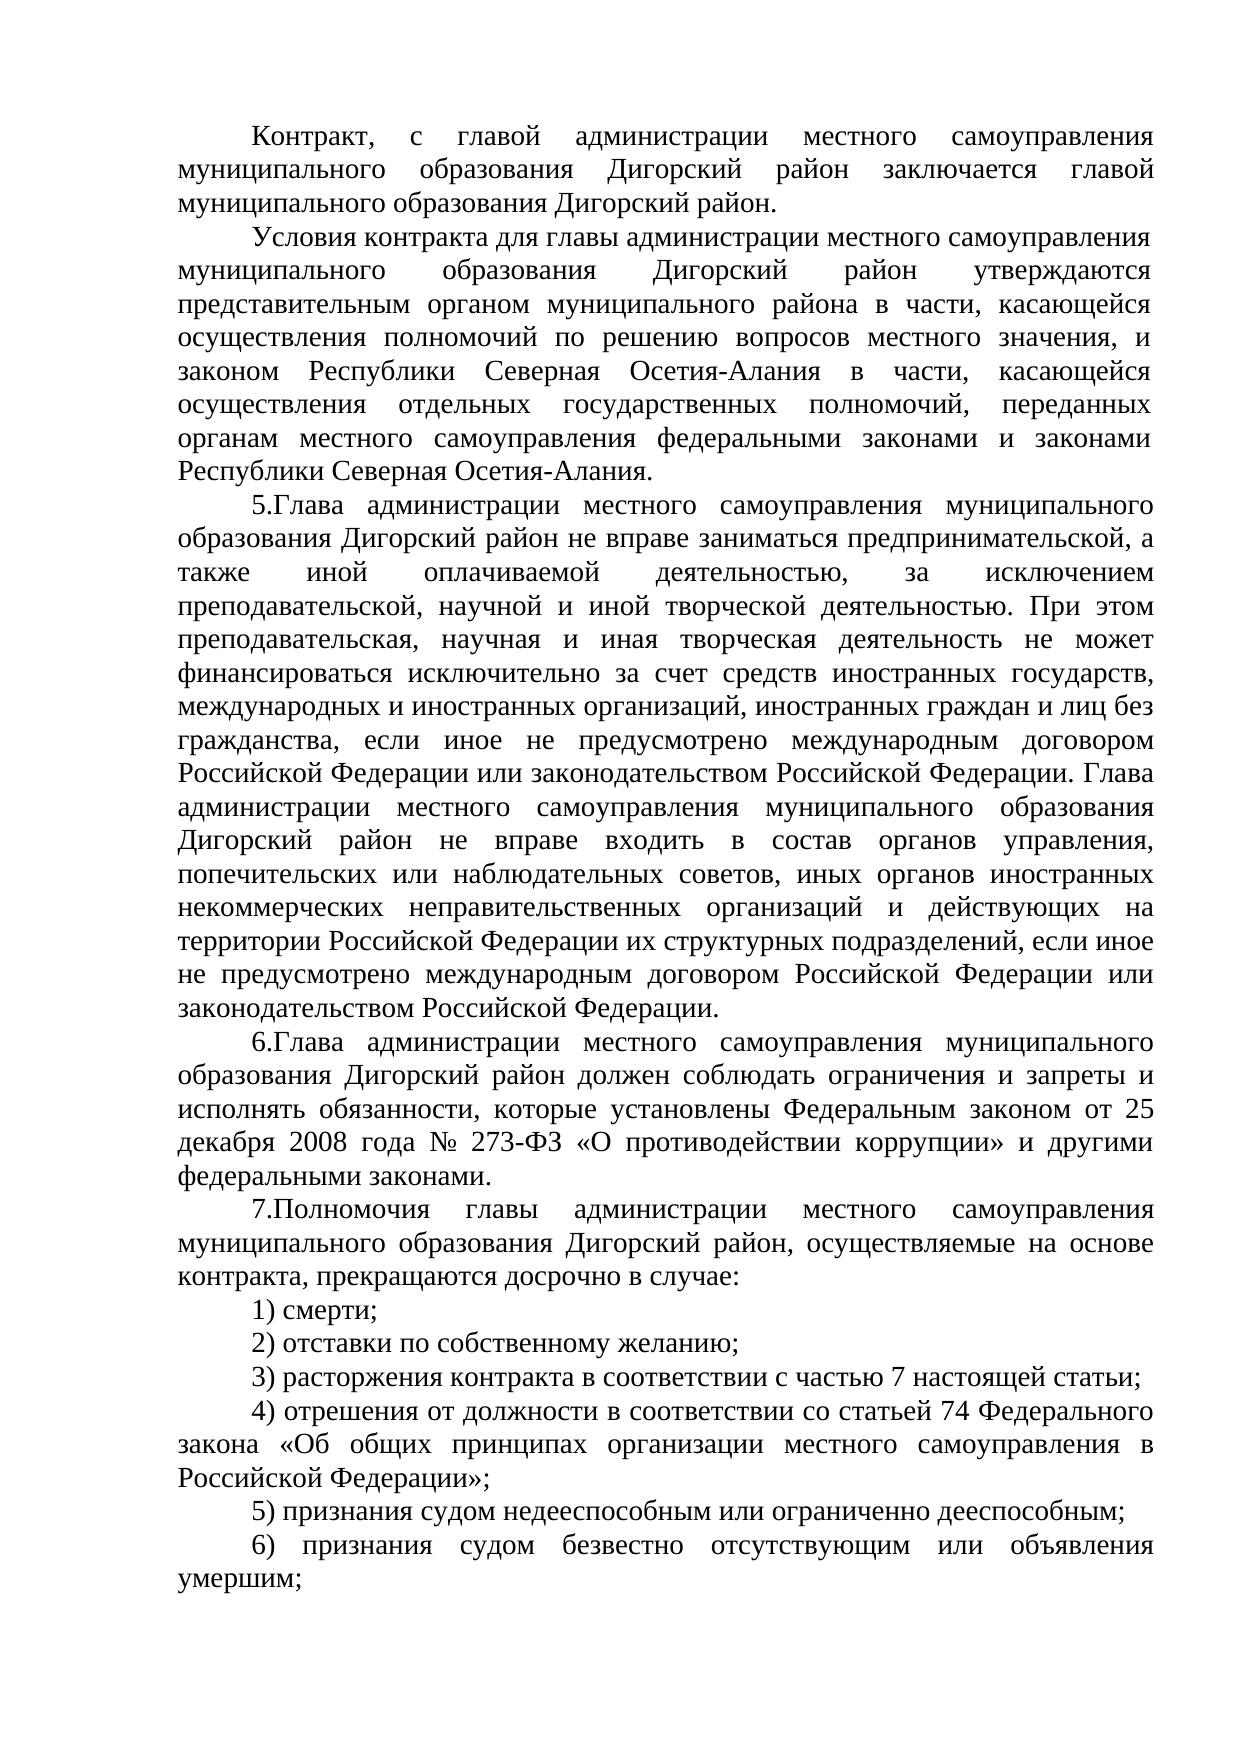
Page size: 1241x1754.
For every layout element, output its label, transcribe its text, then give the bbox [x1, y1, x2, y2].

text 4) отрешения от должности в соответствии со статьей 74 Федерального закона «Об общих принципах организации местного самоуправления в Российской Федерации»; [177, 1393, 1155, 1493]
text 2) отставки по собственному желанию; [177, 1326, 1155, 1359]
text 6) признания судом безвестно отсутствующим или объявления умершим; [177, 1527, 1155, 1594]
text Контракт, с главой администрации местного самоуправления муниципального образования Дигорский район заключается главой муниципального образования Дигорский район. [177, 118, 1155, 219]
text 1) смерти; [177, 1292, 1155, 1326]
text 7.Полномочия главы администрации местного самоуправления муниципального образования Дигорский район, осуществляемые на основе контракта, прекращаются досрочно в случае: [177, 1191, 1155, 1292]
text 5.Глава администрации местного самоуправления муниципального образования Дигорский район не вправе заниматься предпринимательской, а также иной оплачиваемой деятельностью, за исключением преподавательской, научной и иной творческой деятельностью. При этом преподавательская, научная и иная творческая деятельность не может финансироваться исключительно за счет средств иностранных государств, международных и иностранных организаций, иностранных граждан и лиц без гражданства, если иное не предусмотрено международным договором Российской Федерации или законодательством Российской Федерации. Глава администрации местного самоуправления муниципального образования Дигорский район не вправе входить в состав органов управления, попечительских или наблюдательных советов, иных органов иностранных некоммерческих неправительственных организаций и действующих на территории Российской Федерации их структурных подразделений, если иное не предусмотрено международным договором Российской Федерации или законодательством Российской Федерации. [177, 487, 1155, 1024]
text 5) признания судом недееспособным или ограниченно дееспособным; [177, 1493, 1155, 1527]
text 3) расторжения контракта в соответствии с частью 7 настоящей статьи; [177, 1359, 1155, 1393]
text Условия контракта для главы администрации местного самоуправления муниципального образования Дигорский район утверждаются представительным органом муниципального района в части, касающейся осуществления полномочий по решению вопросов местного значения, и законом Республики Северная Осетия-Алания в части, касающейся осуществления отдельных государственных полномочий, переданных органам местного самоуправления федеральными законами и законами Республики Северная Осетия-Алания. [177, 219, 1152, 487]
text 6.Глава администрации местного самоуправления муниципального образования Дигорский район должен соблюдать ограничения и запреты и исполнять обязанности, которые установлены Федеральным законом от 25 декабря 2008 года № 273-ФЗ «О противодействии коррупции» и другими федеральными законами. [177, 1024, 1155, 1191]
